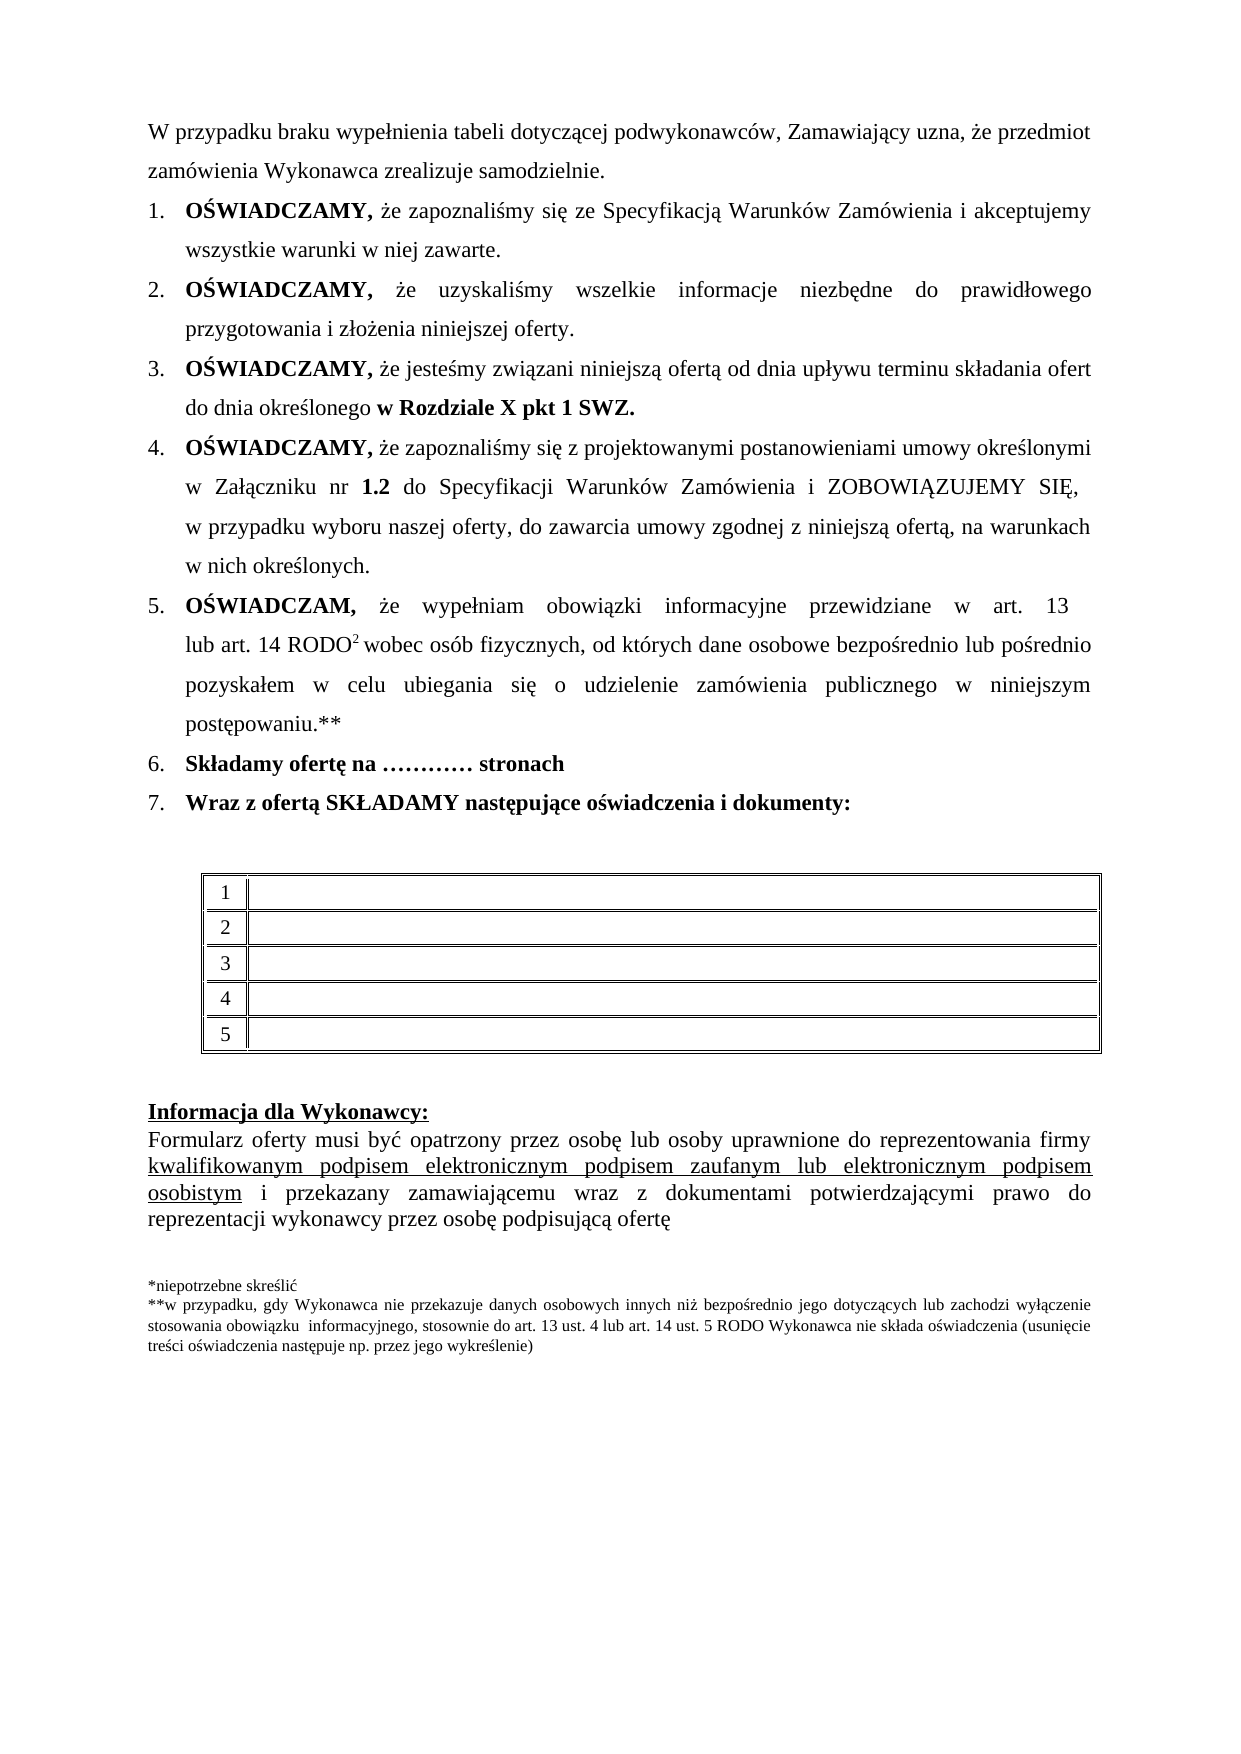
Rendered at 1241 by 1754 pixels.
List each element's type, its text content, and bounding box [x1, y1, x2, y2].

table_cell 2 [204, 909, 246, 944]
text Informacja dla Wykonawcy: [148, 1098, 1092, 1124]
table_header 1 [203, 874, 248, 909]
text **w przypadku, gdy Wykonawca nie przekazuje danych osobowych innych niż bezpośrednio jego dotyczących lub zachodzi wyłączenie stosowania obowiązku informacyjnego, stosownie do art. 13 ust. 4 lub art. 14 ust. 5 RODO Wykonawca nie składa oświadczenia (usunięcie treści oświadczenia następuje np. przez jego wykreślenie) [148, 1295, 1092, 1355]
table_cell [248, 944, 1100, 979]
text Formularz oferty musi być opatrzony przez osobę lub osoby uprawnione do reprezentowania firmy kwalifikowanym podpisem elektronicznym podpisem zaufanym lub elektronicznym podpisem osobistym i przekazany zamawiającemu wraz z dokumentami potwierdzającymi prawo do reprezentacji wykonawcy przez osobę podpisującą ofertę [148, 1176, 1092, 1231]
list OŚWIADCZAM, że wypełniam obowiązki informacyjne przewidziane w art. 13 lub art. 14 RODO2 wobec osób fizycznych, od których dane osobowe bezpośrednio lub pośrednio pozyskałem w celu ubiegania się o udzielenie zamówienia publicznego w niniejszym postępowaniu.** [148, 592, 1092, 737]
list OŚWIADCZAMY, że uzyskaliśmy wszelkie informacje niezbędne do prawidłowego przygotowania i złożenia niniejszej oferty. [148, 276, 1092, 342]
table_header [248, 876, 1099, 909]
list OŚWIADCZAMY, że jesteśmy związani niniejszą ofertą od dnia upływu terminu składania ofert do dnia określonego w Rozdziale X pkt 1 SWZ. [148, 355, 1092, 421]
list Wraz z ofertą SKŁADAMY następujące oświadczenia i dokumenty: [148, 789, 1092, 816]
text *niepotrzebne skreślić [148, 1276, 1092, 1295]
list OŚWIADCZAMY, że zapoznaliśmy się z projektowanymi postanowieniami umowy określonymi w Załączniku nr 1.2 do Specyfikacji Warunków Zamówienia i ZOBOWIĄZUJEMY SIĘ, w przypadku wyboru naszej oferty, do zawarcia umowy zgodnej z niniejszą ofertą, na warunkach w nich określonych. [148, 434, 1092, 579]
table_cell [249, 980, 1099, 1015]
table_cell 3 [203, 944, 248, 979]
list Składamy ofertę na ………… stronach [148, 750, 1092, 776]
table_cell [248, 1015, 1100, 1050]
text Formularz oferty musi być opatrzony przez osobę lub osoby uprawnione do reprezentowania firmy kwalifikowanym podpisem elektronicznym podpisem zaufanym lub elektronicznym podpisem osobistym i przekazany zamawiającemu wraz z dokumentami potwierdzającymi prawo do reprezentacji wykonawcy przez osobę podpisującą ofertę [148, 1126, 1092, 1175]
list OŚWIADCZAMY, że zapoznaliśmy się ze Specyfikacją Warunków Zamówienia i akceptujemy wszystkie warunki w niej zawarte. [148, 197, 1092, 263]
table_cell 4 [204, 980, 246, 1015]
text W przypadku braku wypełnienia tabeli dotyczącej podwykonawców, Zamawiający uzna, że przedmiot zamówienia Wykonawca zrealizuje samodzielnie. [148, 118, 1092, 184]
table_cell 5 [203, 1015, 248, 1050]
table_cell [249, 909, 1099, 944]
